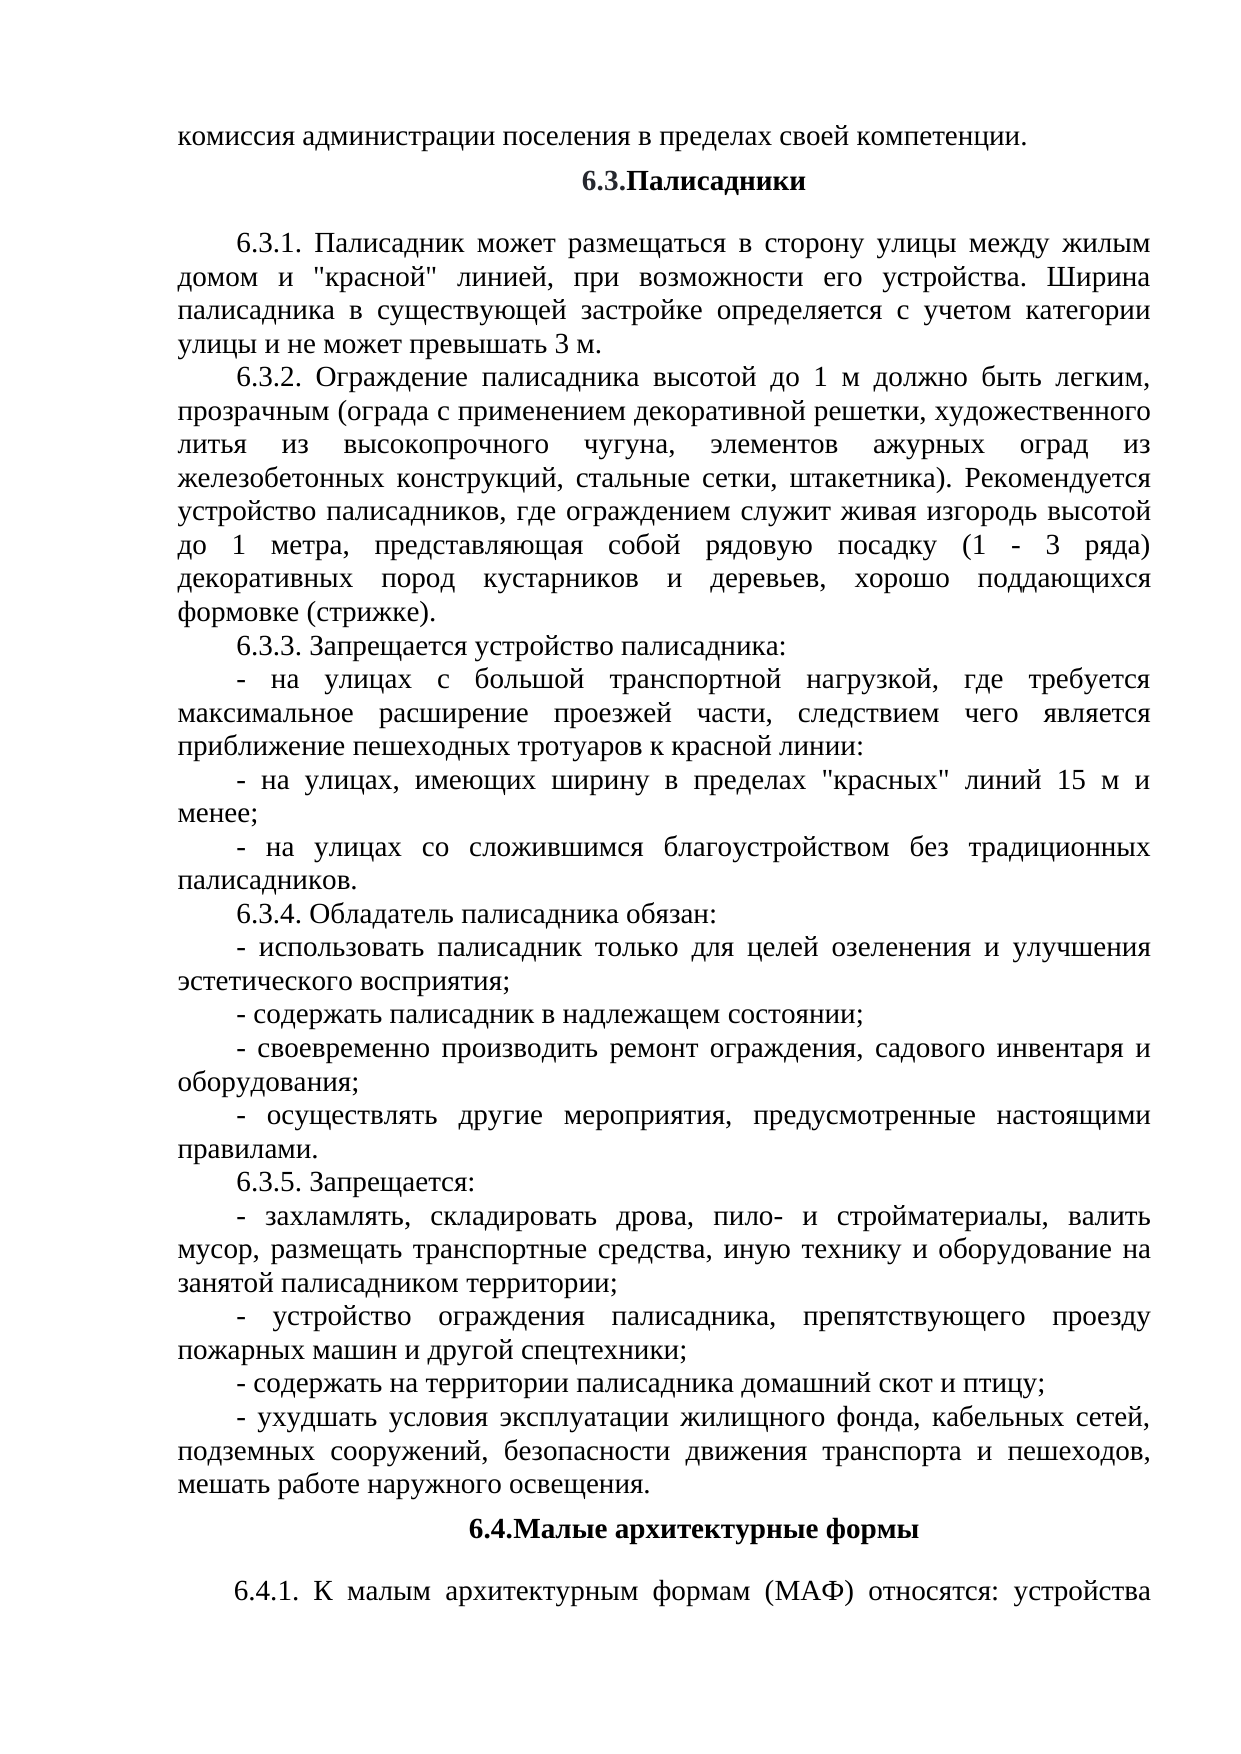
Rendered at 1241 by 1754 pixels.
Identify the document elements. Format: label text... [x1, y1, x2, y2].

text - осуществлять другие мероприятия, предусмотренные настоящими правилами. [177, 1097, 1152, 1164]
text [177, 118, 1152, 152]
text - использовать палисадник только для целей озеленения и улучшения эстетического восприятия; [177, 929, 1152, 997]
text - на улицах, имеющих ширину в пределах "красных" линий 15 м и менее; [177, 762, 1152, 829]
text 6.3.5. Запрещается: [177, 1164, 1152, 1198]
text - своевременно производить ремонт ограждения, садового инвентаря и оборудования; [177, 1030, 1152, 1097]
text - ухудшать условия эксплуатации жилищного фонда, кабельных сетей, подземных сооружений, безопасности движения транспорта и пешеходов, мешать работе наружного освещения. [177, 1399, 1152, 1500]
text - на улицах с большой транспортной нагрузкой, где требуется максимальное расширение проезжей части, следствием чего является приближение пешеходных тротуаров к красной линии: [177, 661, 1152, 762]
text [177, 1573, 1152, 1607]
text 6.3.1. Палисадник может размещаться в сторону улицы между жилым домом и "красной" линией, при возможности его устройства. Ширина палисадника в существующей застройке определяется с учетом категории улицы и не может превышать 3 м. [177, 225, 1152, 359]
text 6.3.3. Запрещается устройство палисадника: [177, 628, 1152, 661]
text 6.3.2. Ограждение палисадника высотой до 1 м должно быть легким, прозрачным (ограда с применением декоративной решетки, художественного литья из высокопрочного чугуна, элементов ажурных оград из железобетонных конструкций, стальные сетки, штакетника). Рекомендуется устройство палисадников, где ограждением служит живая изгородь высотой до 1 метра, представляющая собой рядовую посадку (1 - 3 ряда) декоративных пород кустарников и деревьев, хорошо поддающихся формовке (стрижке). [177, 359, 1152, 628]
text - содержать на территории палисадника домашний скот и птицу; [177, 1366, 1152, 1399]
text 6.3.Палисадники [177, 163, 1152, 196]
text 6.4.Малые архитектурные формы [177, 1511, 1152, 1544]
text - на улицах со сложившимся благоустройством без традиционных палисадников. [177, 829, 1152, 896]
text 6.3.4. Обладатель палисадника обязан: [177, 896, 1152, 929]
text - устройство ограждения палисадника, препятствующего проезду пожарных машин и другой спецтехники; [177, 1298, 1152, 1366]
text - содержать палисадник в надлежащем состоянии; [177, 997, 1152, 1030]
text - захламлять, складировать дрова, пило- и стройматериалы, валить мусор, размещать транспортные средства, иную технику и оборудование на занятой палисадником территории; [177, 1198, 1152, 1298]
